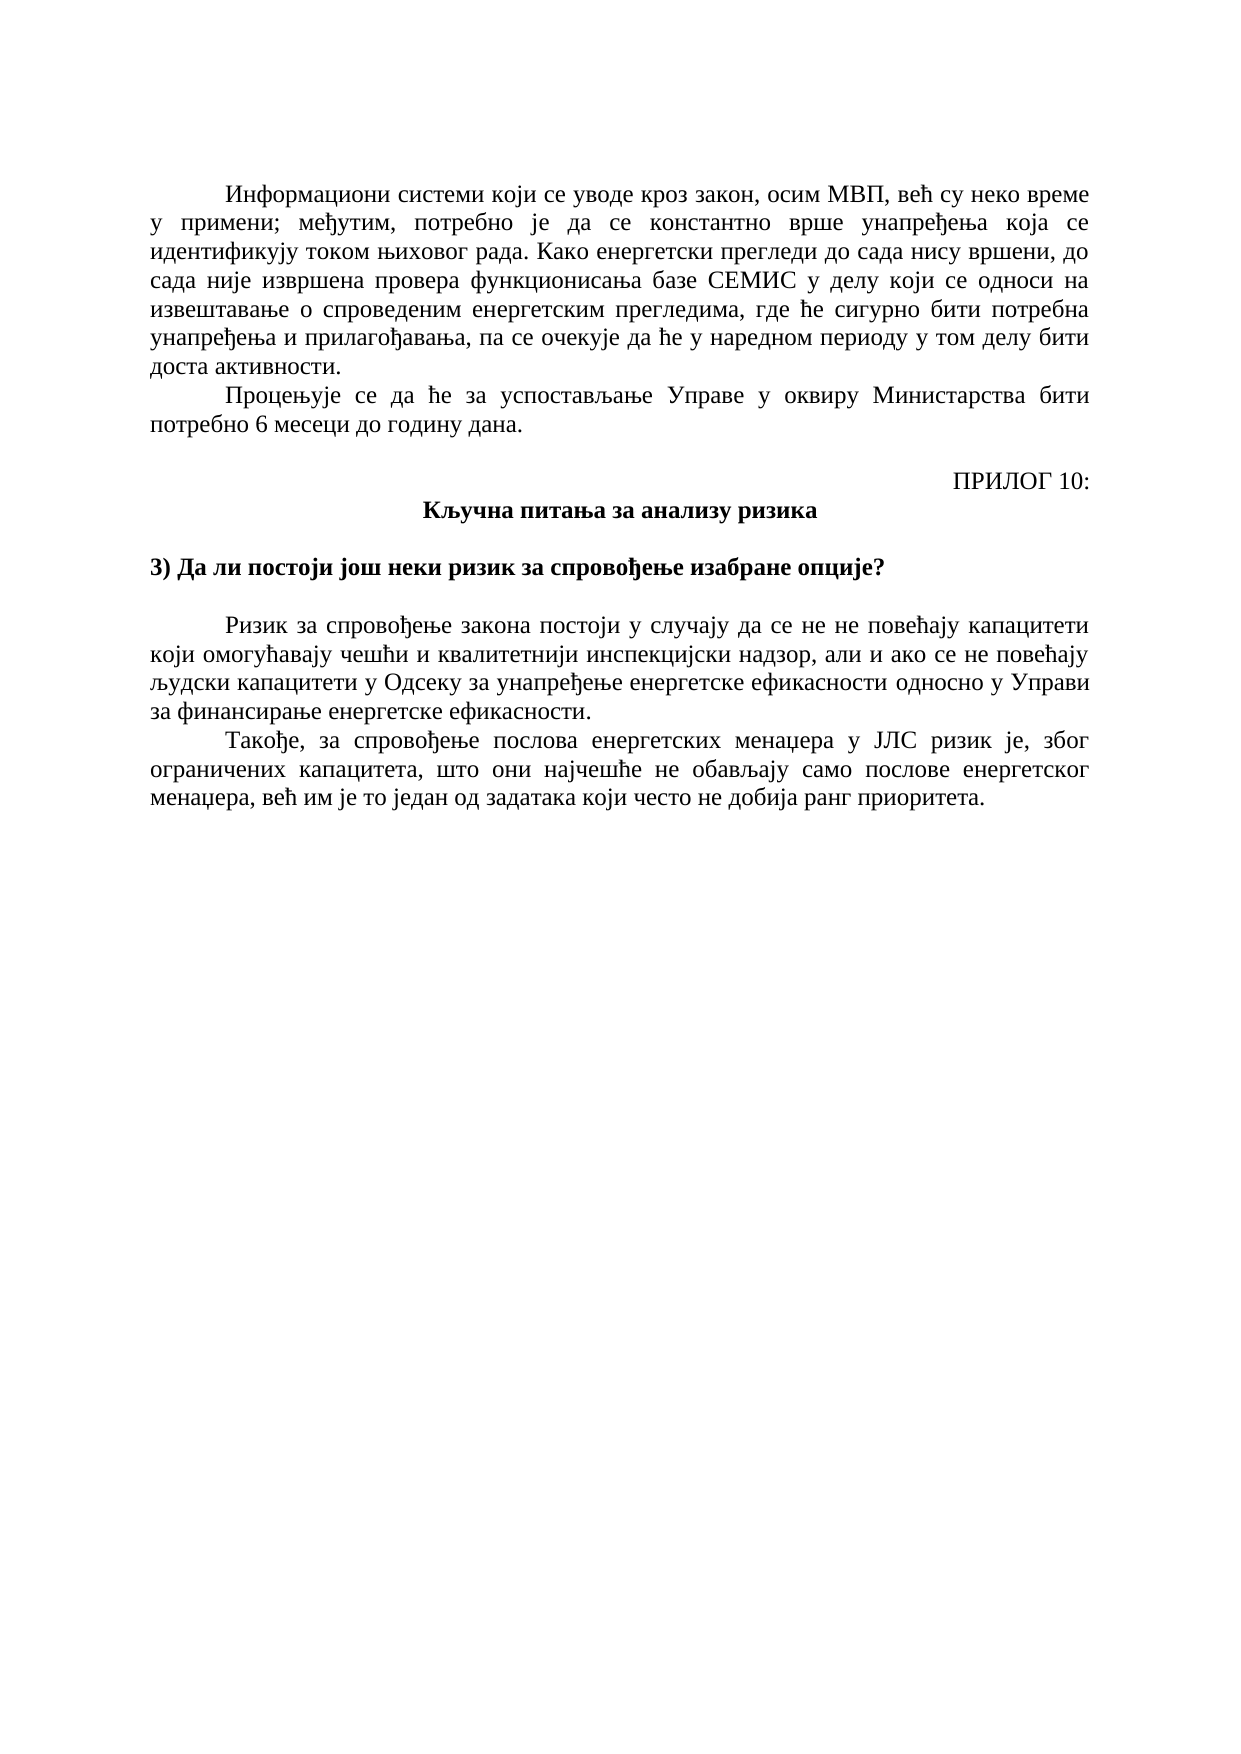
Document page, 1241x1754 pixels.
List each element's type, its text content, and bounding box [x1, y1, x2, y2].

text Кључна питања за анализу ризика [150, 495, 1090, 524]
text Ризик за спровођење закона постоји у случају да се не не повећају капацитети који омогућавају чешћи и квалитетнији инспекцијски надзор, али и ако се не повећају људски капацитети у Одсеку за унапређење енергетске ефикасности односно у Управи за финансирање енергетске ефикасности. [150, 610, 1090, 725]
text Информациони системи који се уводе кроз закон, осим МВП, већ су неко време у примени; међутим, потребно је да се константно врше унапређења која се идентификују током њиховог рада. Како енергетски прегледи до сада нису вршени, до сада није извршена провера функционисања базе СЕМИС у делу који се односи на извештавање о спроведеним енергетским прегледима, где ће сигурно бити потребна унапређења и прилагођавања, па се очекује да ће у наредном периоду у том делу бити доста активности. [150, 179, 1090, 380]
text ПРИЛОГ 10: [150, 466, 1090, 495]
text Процењује се да ће за успостављање Управе у оквиру Министарства бити потребно 6 месеци до годину дана. [150, 380, 1090, 437]
text Такође, за спровођење послова енергетских менаџера у ЈЛС ризик је, због ограничених капацитета, што они најчешће не обављају само послове енергетског менаџера, већ им је то један од задатака који често не добија ранг приоритета. [150, 725, 1090, 811]
text 3) Да ли постоји још неки ризик за спровођење изабране опције? [150, 552, 1090, 581]
